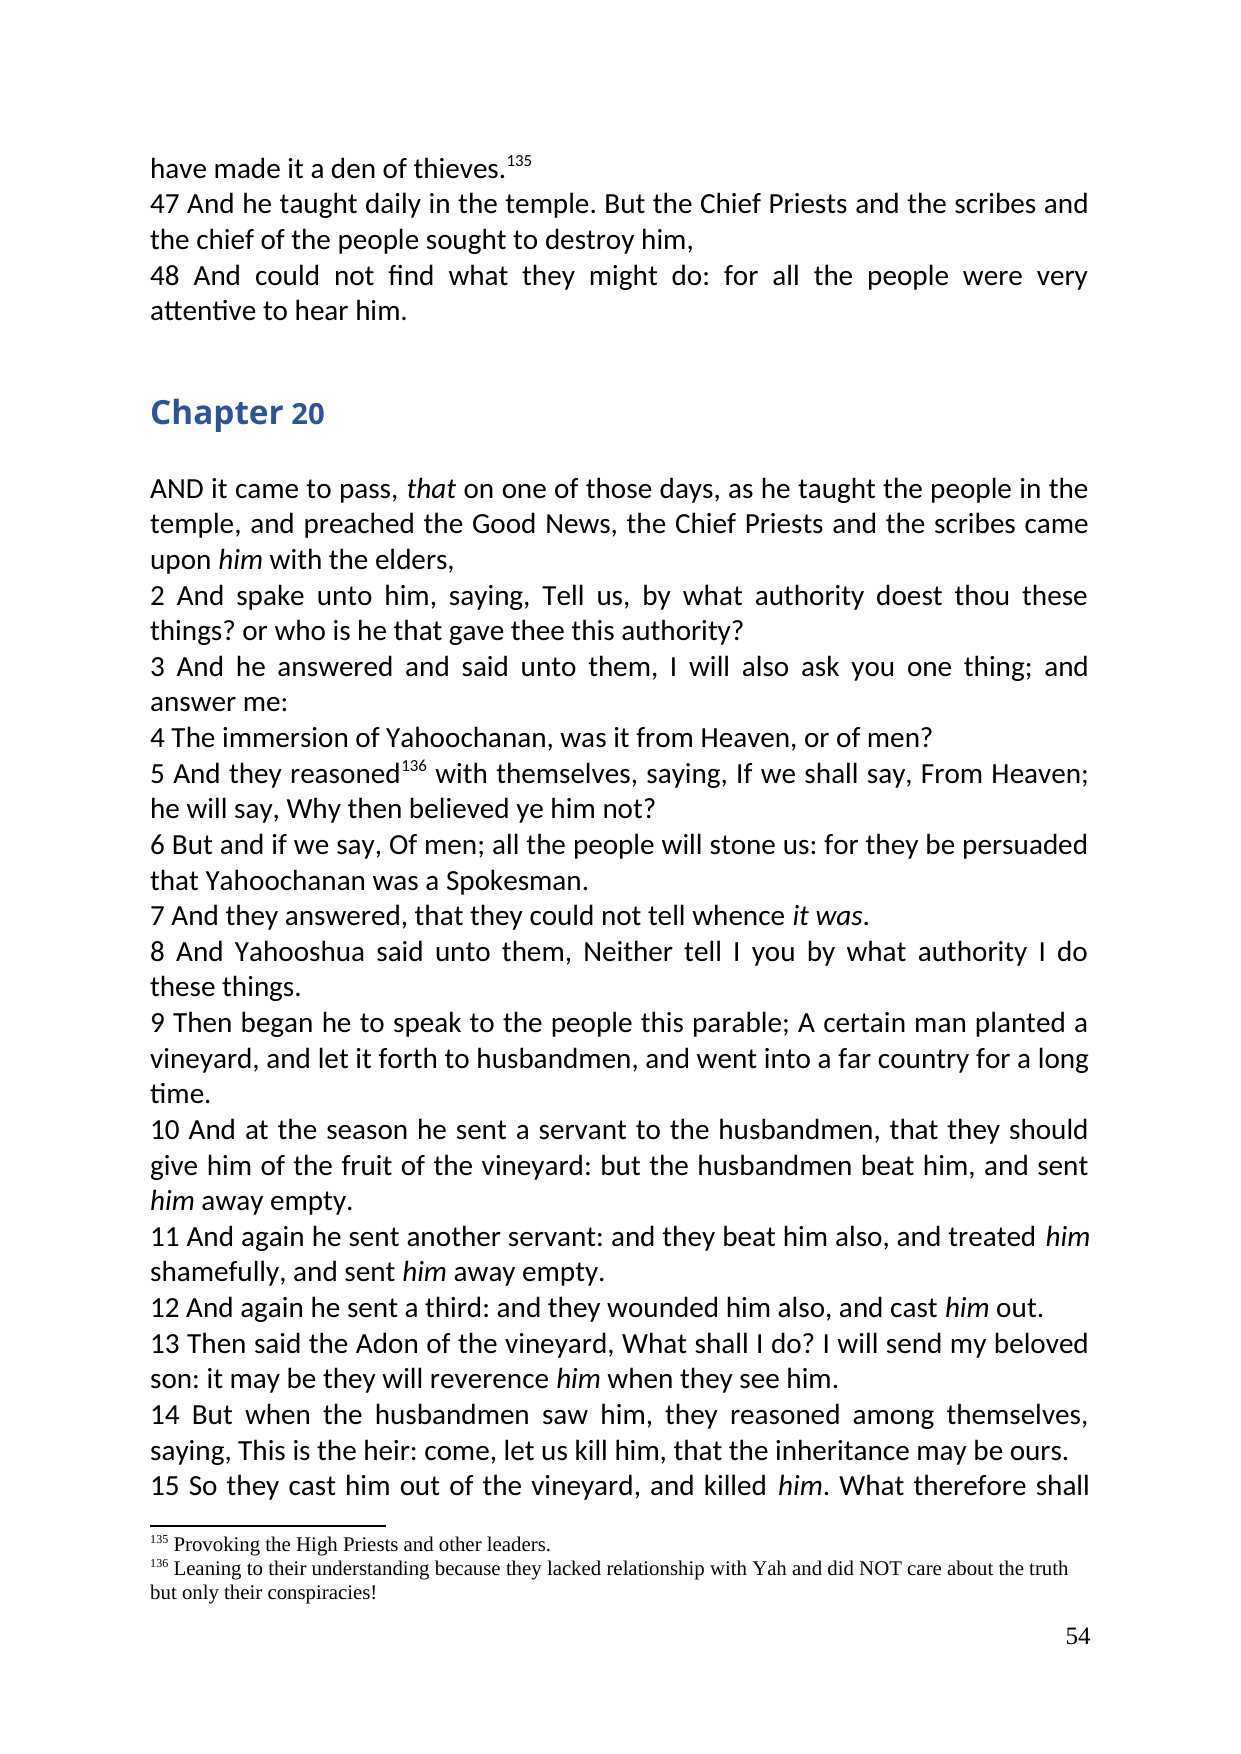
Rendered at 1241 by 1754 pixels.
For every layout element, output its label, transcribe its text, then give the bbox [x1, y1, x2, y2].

text 10 And at the season he sent a servant to the husbandmen, that they should give him of the fruit of the vineyard: but the husbandmen beat him, and sent him away empty. [150, 1111, 1090, 1218]
text 3 And he answered and said unto them, I will also ask you one thing; and answer me: [150, 648, 1090, 719]
text AND it came to pass, that on one of those days, as he taught the people in the temple, and preached the Good News, the Chief Priests and the scribes came upon him with the elders, [150, 470, 1090, 577]
text 7 And they answered, that they could not tell whence it was. [150, 897, 1090, 933]
text 47 And he taught daily in the temple. But the Chief Priests and the scribes and the chief of the people sought to destroy him, [150, 186, 1090, 257]
subtitle Chapter 20 [150, 389, 1090, 434]
text 13 Then said the Adon of the vineyard, What shall I do? I will send my beloved son: it may be they will reverence him when they see him. [150, 1325, 1090, 1396]
text 48 And could not find what they might do: for all the people were very attentive to hear him. [150, 257, 1090, 328]
text 6 But and if we say, Of men; all the people will stone us: for they be persuaded that Yahoochanan was a Spokesman. [150, 826, 1090, 897]
text 12 And again he sent a third: and they wounded him also, and cast him out. [150, 1289, 1090, 1325]
text 11 And again he sent another servant: and they beat him also, and treated him shamefully, and sent him away empty. [150, 1218, 1090, 1289]
text 2 And spake unto him, saying, Tell us, by what authority doest thou these things? or who is he that gave thee this authority? [150, 577, 1090, 648]
text 14 But when the husbandmen saw him, they reasoned among themselves, saying, This is the heir: come, let us kill him, that the inheritance may be ours. [150, 1396, 1090, 1467]
text 4 The immersion of Yahoochanan, was it from Heaven, or of men? [150, 719, 1090, 755]
text 9 Then began he to speak to the people this parable; A certain man planted a vineyard, and let it forth to husbandmen, and went into a far country for a long time. [150, 1004, 1090, 1111]
text 8 And Yahooshua said unto them, Neither tell I you by what authority I do these things. [150, 933, 1090, 1004]
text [150, 1467, 1090, 1503]
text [150, 150, 1090, 186]
text 5 And they reasoned with themselves, saying, If we shall say, From Heaven; he will say, Why then believed ye him not? [150, 755, 1090, 826]
